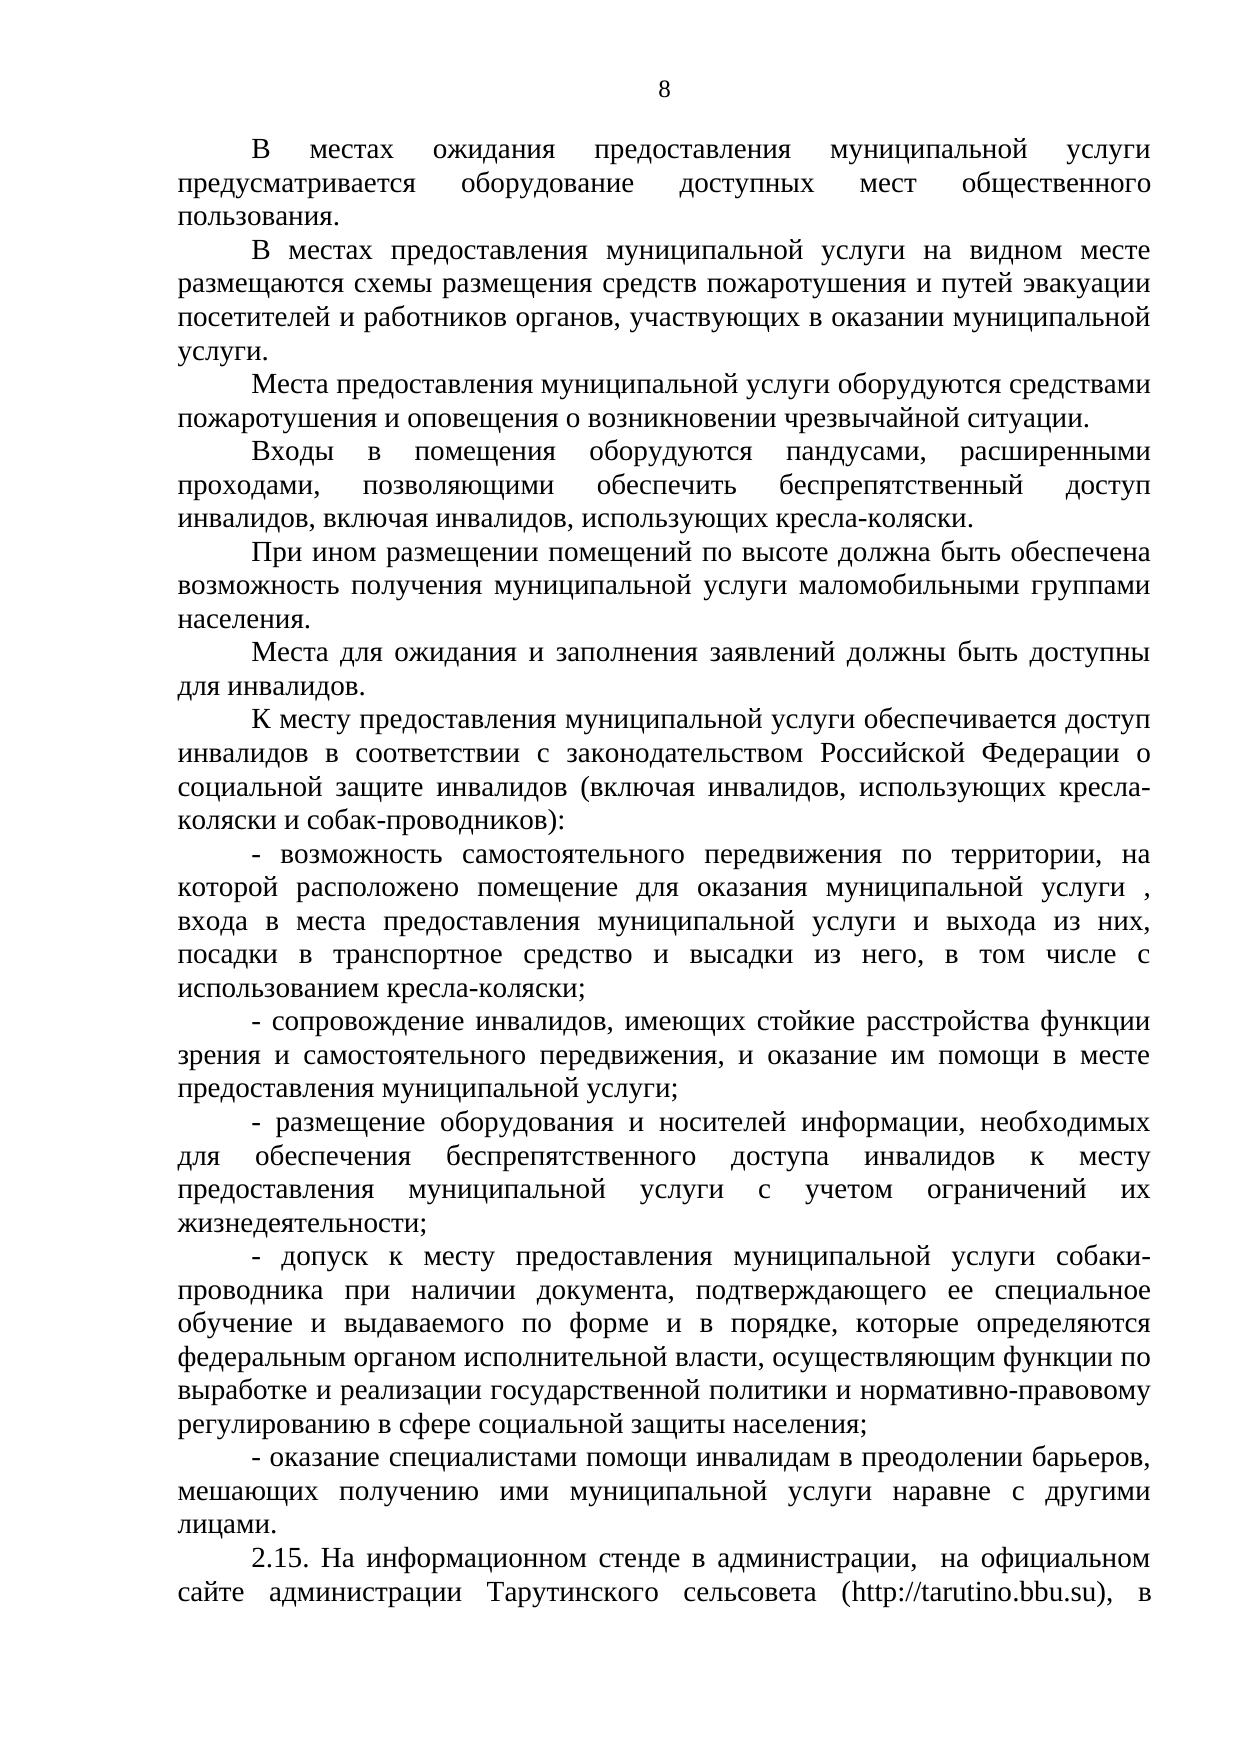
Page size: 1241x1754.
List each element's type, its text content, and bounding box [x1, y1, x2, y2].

text Места предоставления муниципальной услуги оборудуются средствами пожаротушения и оповещения о возникновении чрезвычайной ситуации. [177, 366, 1152, 433]
text К месту предоставления муниципальной услуги обеспечивается доступ инвалидов в соответствии с законодательством Российской Федерации о социальной защите инвалидов (включая инвалидов, использующих кресла-коляски и собак-проводников): [177, 702, 1152, 836]
text В местах ожидания предоставления муниципальной услуги предусматривается оборудование доступных мест общественного пользования. [177, 131, 1152, 232]
text Места для ожидания и заполнения заявлений должны быть доступны для инвалидов. [177, 634, 1152, 702]
text - сопровождение инвалидов, имеющих стойкие расстройства функции зрения и самостоятельного передвижения, и оказание им помощи в месте предоставления муниципальной услуги; [177, 1003, 1152, 1104]
text При ином размещении помещений по высоте должна быть обеспечена возможность получения муниципальной услуги маломобильными группами населения. [177, 534, 1152, 634]
text - возможность самостоятельного передвижения по территории, на которой расположено помещение для оказания муниципальной услуги , входа в места предоставления муниципальной услуги и выхода из них, посадки в транспортное средство и высадки из него, в том числе с использованием кресла-коляски; [177, 836, 1152, 1003]
text - оказание специалистами помощи инвалидам в преодолении барьеров, мешающих получению ими муниципальной услуги наравне с другими лицами. [177, 1439, 1152, 1540]
text В местах предоставления муниципальной услуги на видном месте размещаются схемы размещения средств пожаротушения и путей эвакуации посетителей и работников органов, участвующих в оказании муниципальной услуги. [177, 232, 1152, 366]
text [177, 1540, 1152, 1607]
text - размещение оборудования и носителей информации, необходимых для обеспечения беспрепятственного доступа инвалидов к месту предоставления муниципальной услуги с учетом ограничений их жизнедеятельности; [177, 1104, 1152, 1238]
text Входы в помещения оборудуются пандусами, расширенными проходами, позволяющими обеспечить беспрепятственный доступ инвалидов, включая инвалидов, использующих кресла-коляски. [177, 433, 1152, 534]
text - допуск к месту предоставления муниципальной услуги собаки-проводника при наличии документа, подтверждающего ее специальное обучение и выдаваемого по форме и в порядке, которые определяются федеральным органом исполнительной власти, осуществляющим функции по выработке и реализации государственной политики и нормативно-правовому регулированию в сфере социальной защиты населения; [177, 1238, 1152, 1439]
